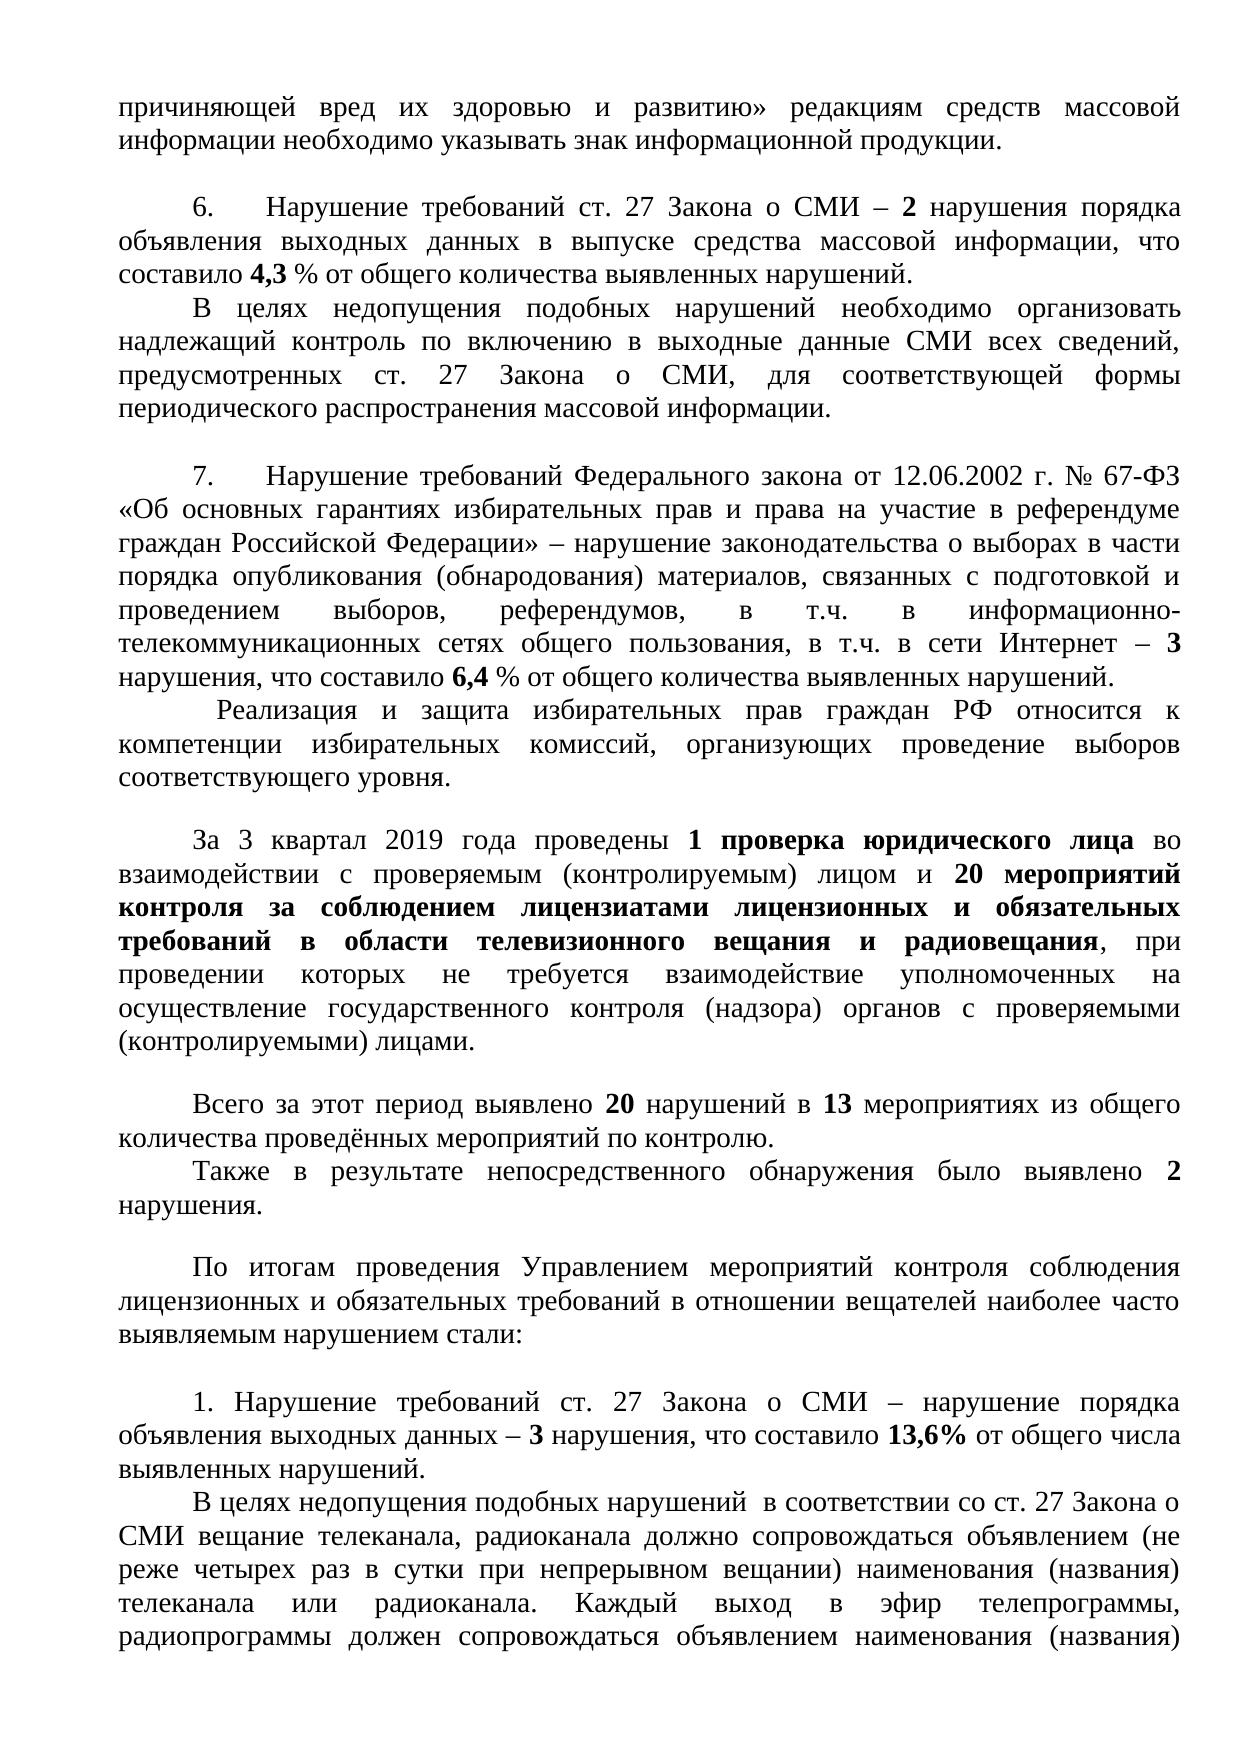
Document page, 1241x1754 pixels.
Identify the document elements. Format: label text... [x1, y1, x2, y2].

text Также в результате непосредственного обнаружения было выявлено 2 нарушения. [118, 1153, 1181, 1220]
list Нарушение требований Федерального закона от 12.06.2002 г. № 67-ФЗ «Об основных гарантиях избирательных прав и права на участие в референдуме граждан Российской Федерации» – нарушение законодательства о выборах в части порядка опубликования (обнародования) материалов, связанных с подготовкой и проведением выборов, референдумов, в т.ч. в информационно-телекоммуникационных сетях общего пользования, в т.ч. в сети Интернет – 3 нарушения, что составило 6,4 % от общего количества выявленных нарушений. [118, 458, 1181, 692]
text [118, 89, 1181, 156]
text За 3 квартал 2019 года проведены 1 проверка юридического лица во взаимодействии с проверяемым (контролируемым) лицом и 20 мероприятий контроля за соблюдением лицензиатами лицензионных и обязательных требований в области телевизионного вещания и радиовещания, при проведении которых не требуется взаимодействие уполномоченных на осуществление государственного контроля (надзора) органов с проверяемыми (контролируемыми) лицами. [118, 822, 1181, 1057]
list Нарушение требований ст. 27 Закона о СМИ – 2 нарушения порядка объявления выходных данных в выпуске средства массовой информации, что составило 4,3 % от общего количества выявленных нарушений. [118, 189, 1181, 290]
text Реализация и защита избирательных прав граждан РФ относится к компетенции избирательных комиссий, организующих проведение выборов соответствующего уровня. [118, 692, 1181, 793]
text Всего за этот период выявлено 20 нарушений в 13 мероприятиях из общего количества проведённых мероприятий по контролю. [118, 1086, 1181, 1153]
text 1. Нарушение требований ст. 27 Закона о СМИ – нарушение порядка объявления выходных данных – 3 нарушения, что составило 13,6% от общего числа выявленных нарушений. [118, 1384, 1181, 1484]
text В целях недопущения подобных нарушений необходимо организовать надлежащий контроль по включению в выходные данные СМИ всех сведений, предусмотренных ст. 27 Закона о СМИ, для соответствующей формы периодического распространения массовой информации. [118, 290, 1181, 424]
text По итогам проведения Управлением мероприятий контроля соблюдения лицензионных и обязательных требований в отношении вещателей наиболее часто выявляемым нарушением стали: [118, 1249, 1181, 1350]
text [118, 1484, 1181, 1652]
